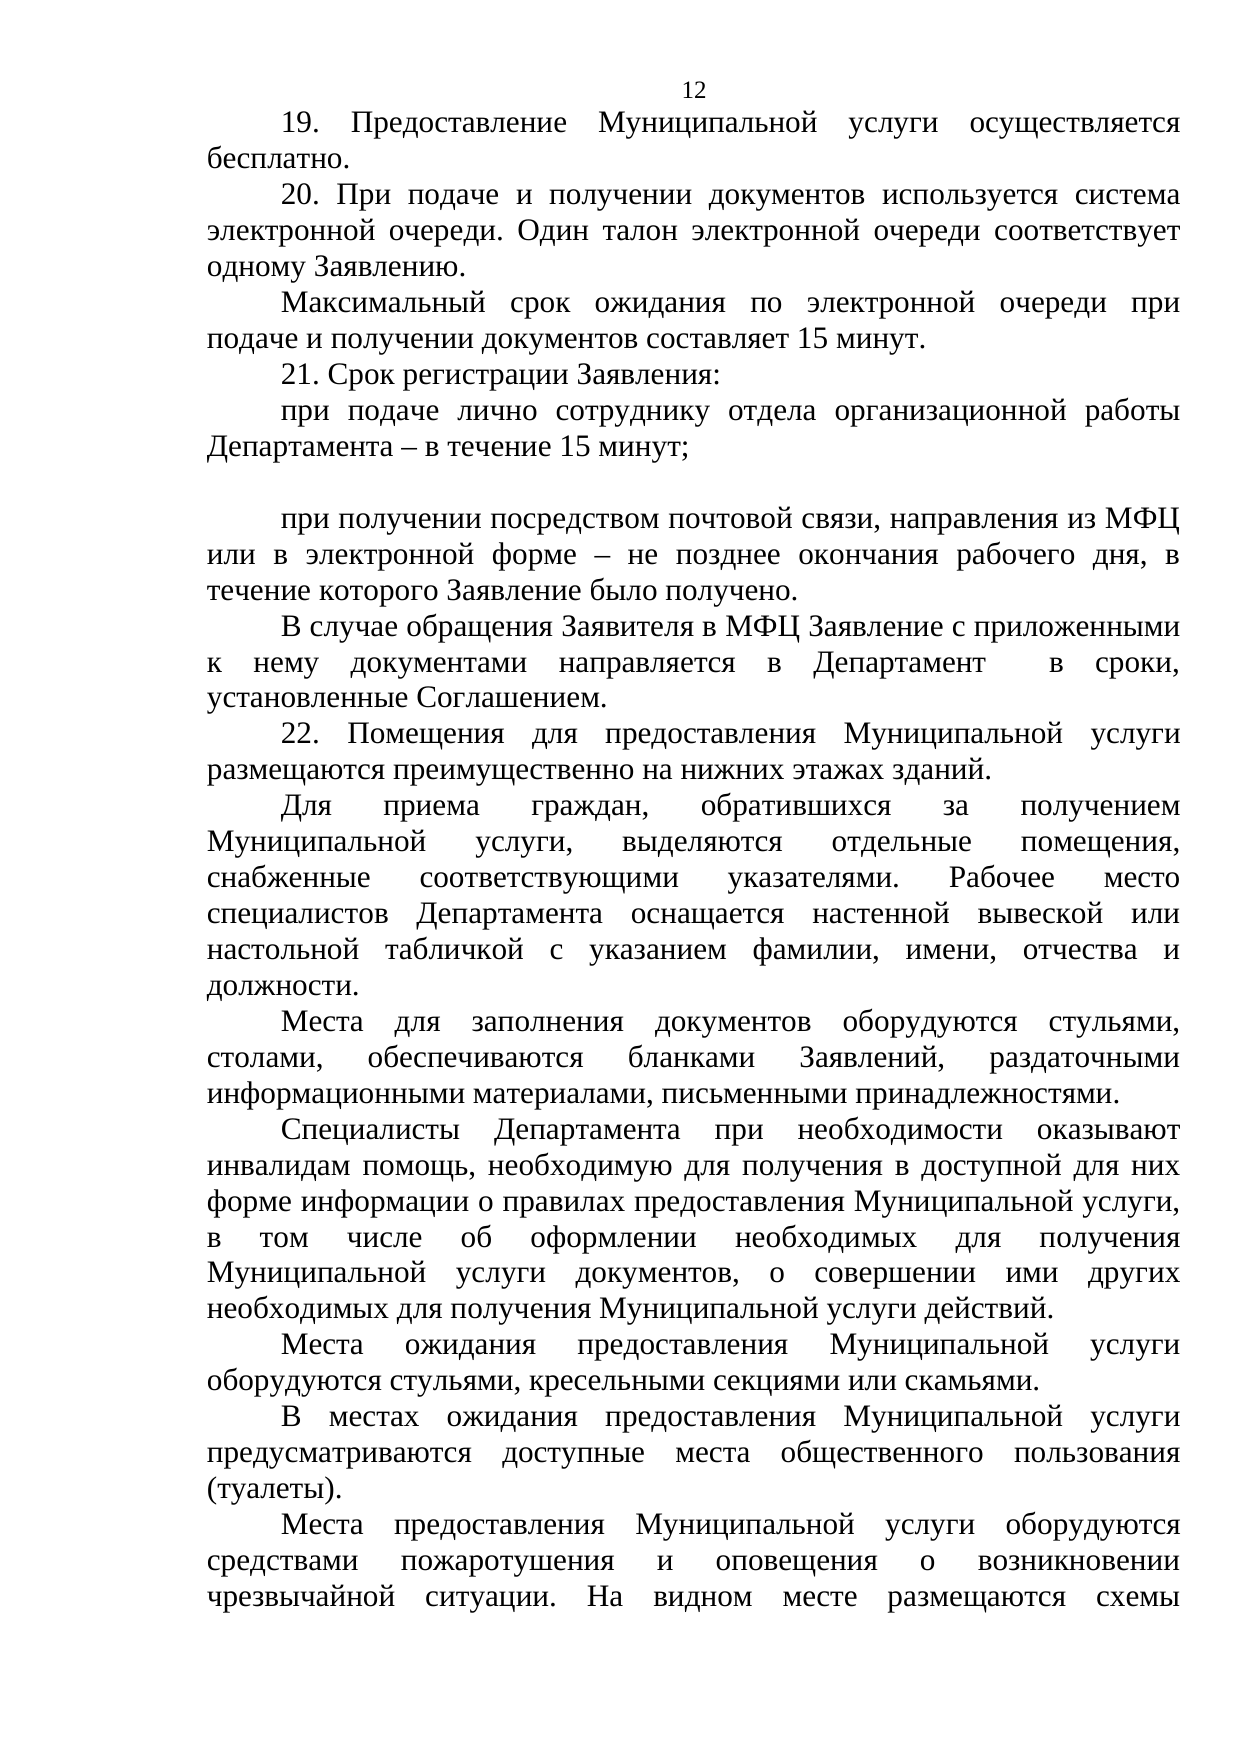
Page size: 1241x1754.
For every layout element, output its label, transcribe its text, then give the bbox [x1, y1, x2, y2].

text при получении посредством почтовой связи, направления из МФЦ или в электронной форме – не позднее окончания рабочего дня, в течение которого Заявление было получено. [207, 499, 1181, 607]
text 21. Срок регистрации Заявления: [207, 355, 1181, 391]
text 19. Предоставление Муниципальной услуги осуществляется бесплатно. [207, 104, 1181, 176]
text Для приема граждан, обратившихся за получением Муниципальной услуги, выделяются отдельные помещения, снабженные соответствующими указателями. Рабочее место специалистов Департамента оснащается настенной вывеской или настольной табличкой с указанием фамилии, имени, отчества и должности. [207, 787, 1181, 1002]
text В случае обращения Заявителя в МФЦ Заявление с приложенными к нему документами направляется в Департамент в сроки, установленные Соглашением. [207, 607, 1181, 715]
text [207, 1505, 1181, 1613]
text В местах ожидания предоставления Муниципальной услуги предусматриваются доступные места общественного пользования (туалеты). [207, 1397, 1181, 1505]
text 22. Помещения для предоставления Муниципальной услуги размещаются преимущественно на нижних этажах зданий. [207, 715, 1181, 787]
text Места ожидания предоставления Муниципальной услуги оборудуются стульями, кресельными секциями или скамьями. [207, 1326, 1181, 1397]
text при подаче лично сотруднику отдела организационной работы Департамента – в течение 15 минут; [207, 391, 1181, 463]
text 20. При подаче и получении документов используется система электронной очереди. Один талон электронной очереди соответствует одному Заявлению. [207, 176, 1181, 283]
text Специалисты Департамента при необходимости оказывают инвалидам помощь, необходимую для получения в доступной для них форме информации о правилах предоставления Муниципальной услуги, в том числе об оформлении необходимых для получения Муниципальной услуги документов, о совершении ими других необходимых для получения Муниципальной услуги действий. [207, 1110, 1181, 1326]
text Максимальный срок ожидания по электронной очереди при подаче и получении документов составляет 15 минут. [207, 283, 1181, 355]
text Места для заполнения документов оборудуются стульями, столами, обеспечиваются бланками Заявлений, раздаточными информационными материалами, письменными принадлежностями. [207, 1002, 1181, 1110]
